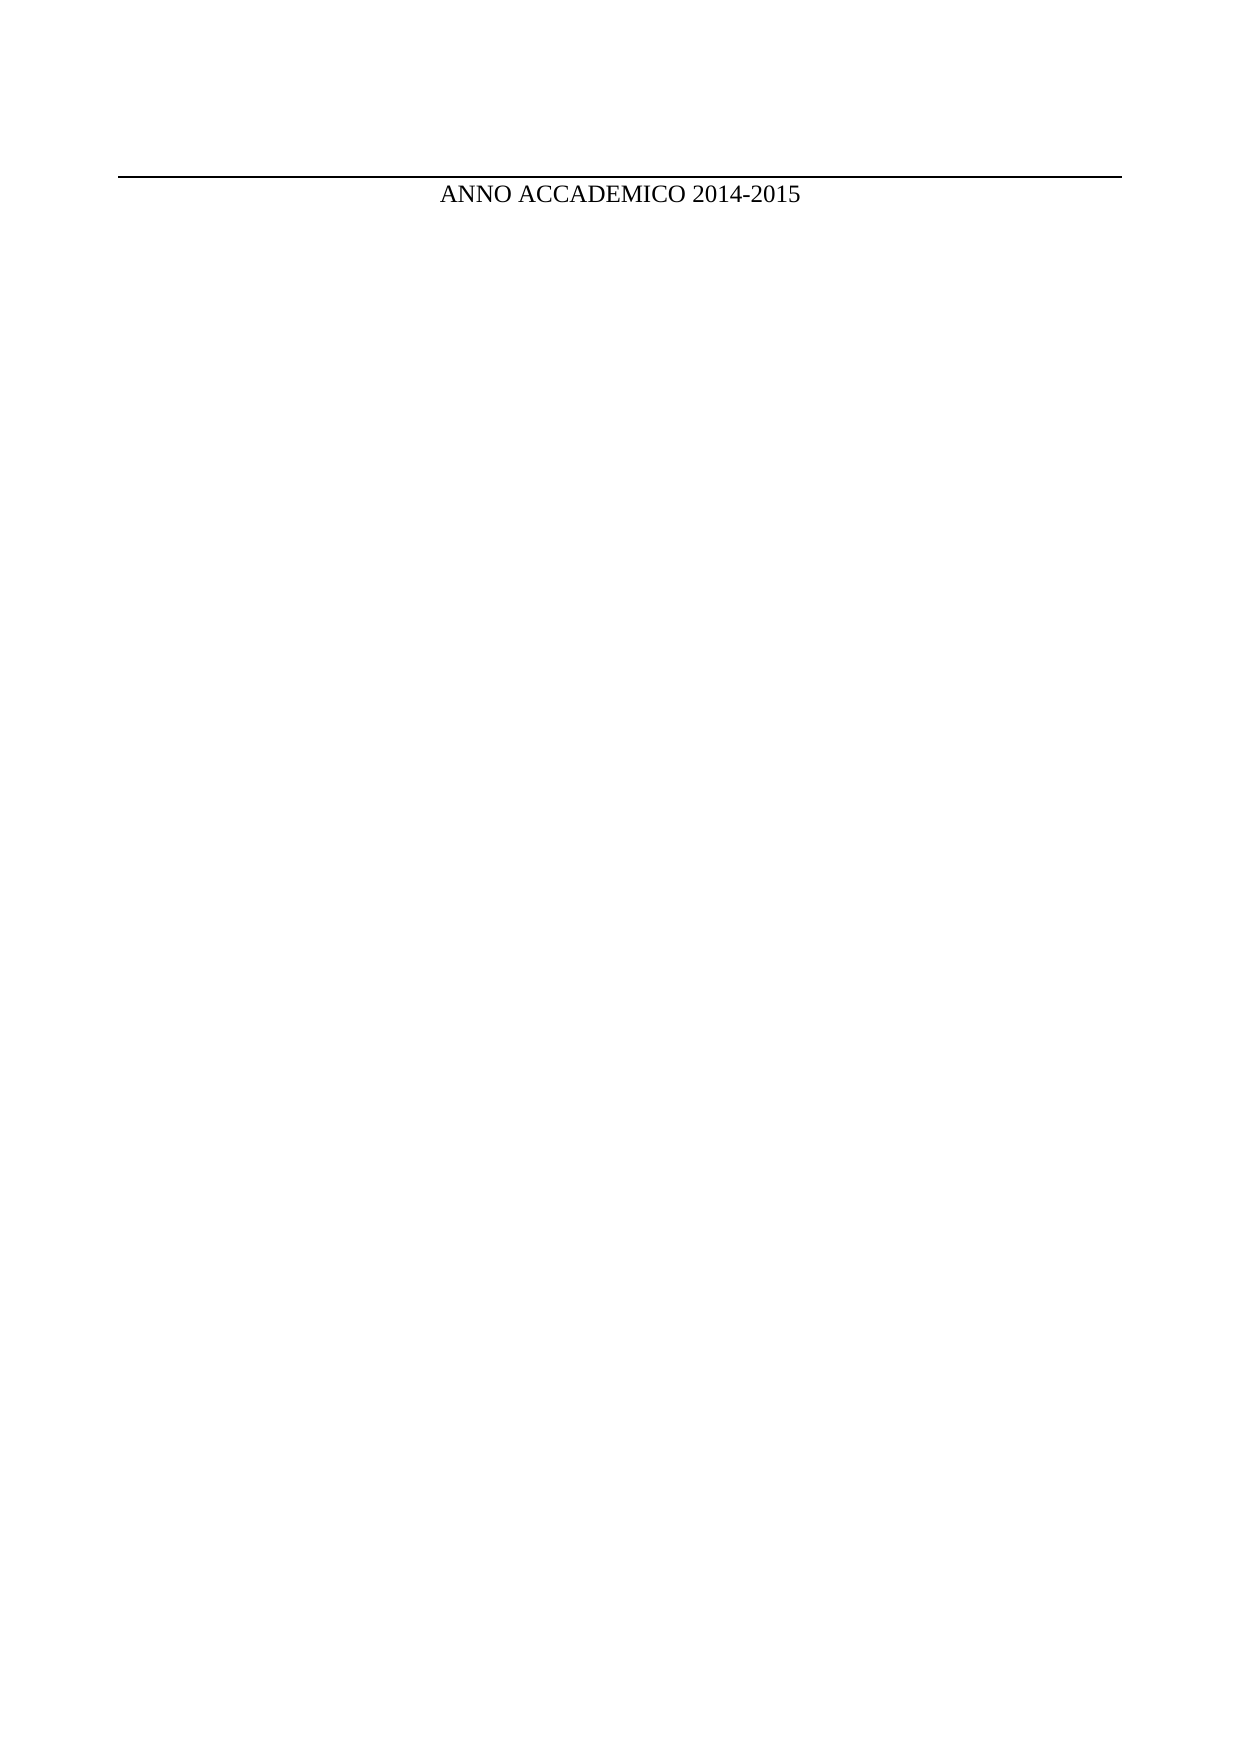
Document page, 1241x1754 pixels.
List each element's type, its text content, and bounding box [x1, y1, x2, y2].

text ANNO ACCADEMICO 2014-2015 [118, 178, 1122, 208]
